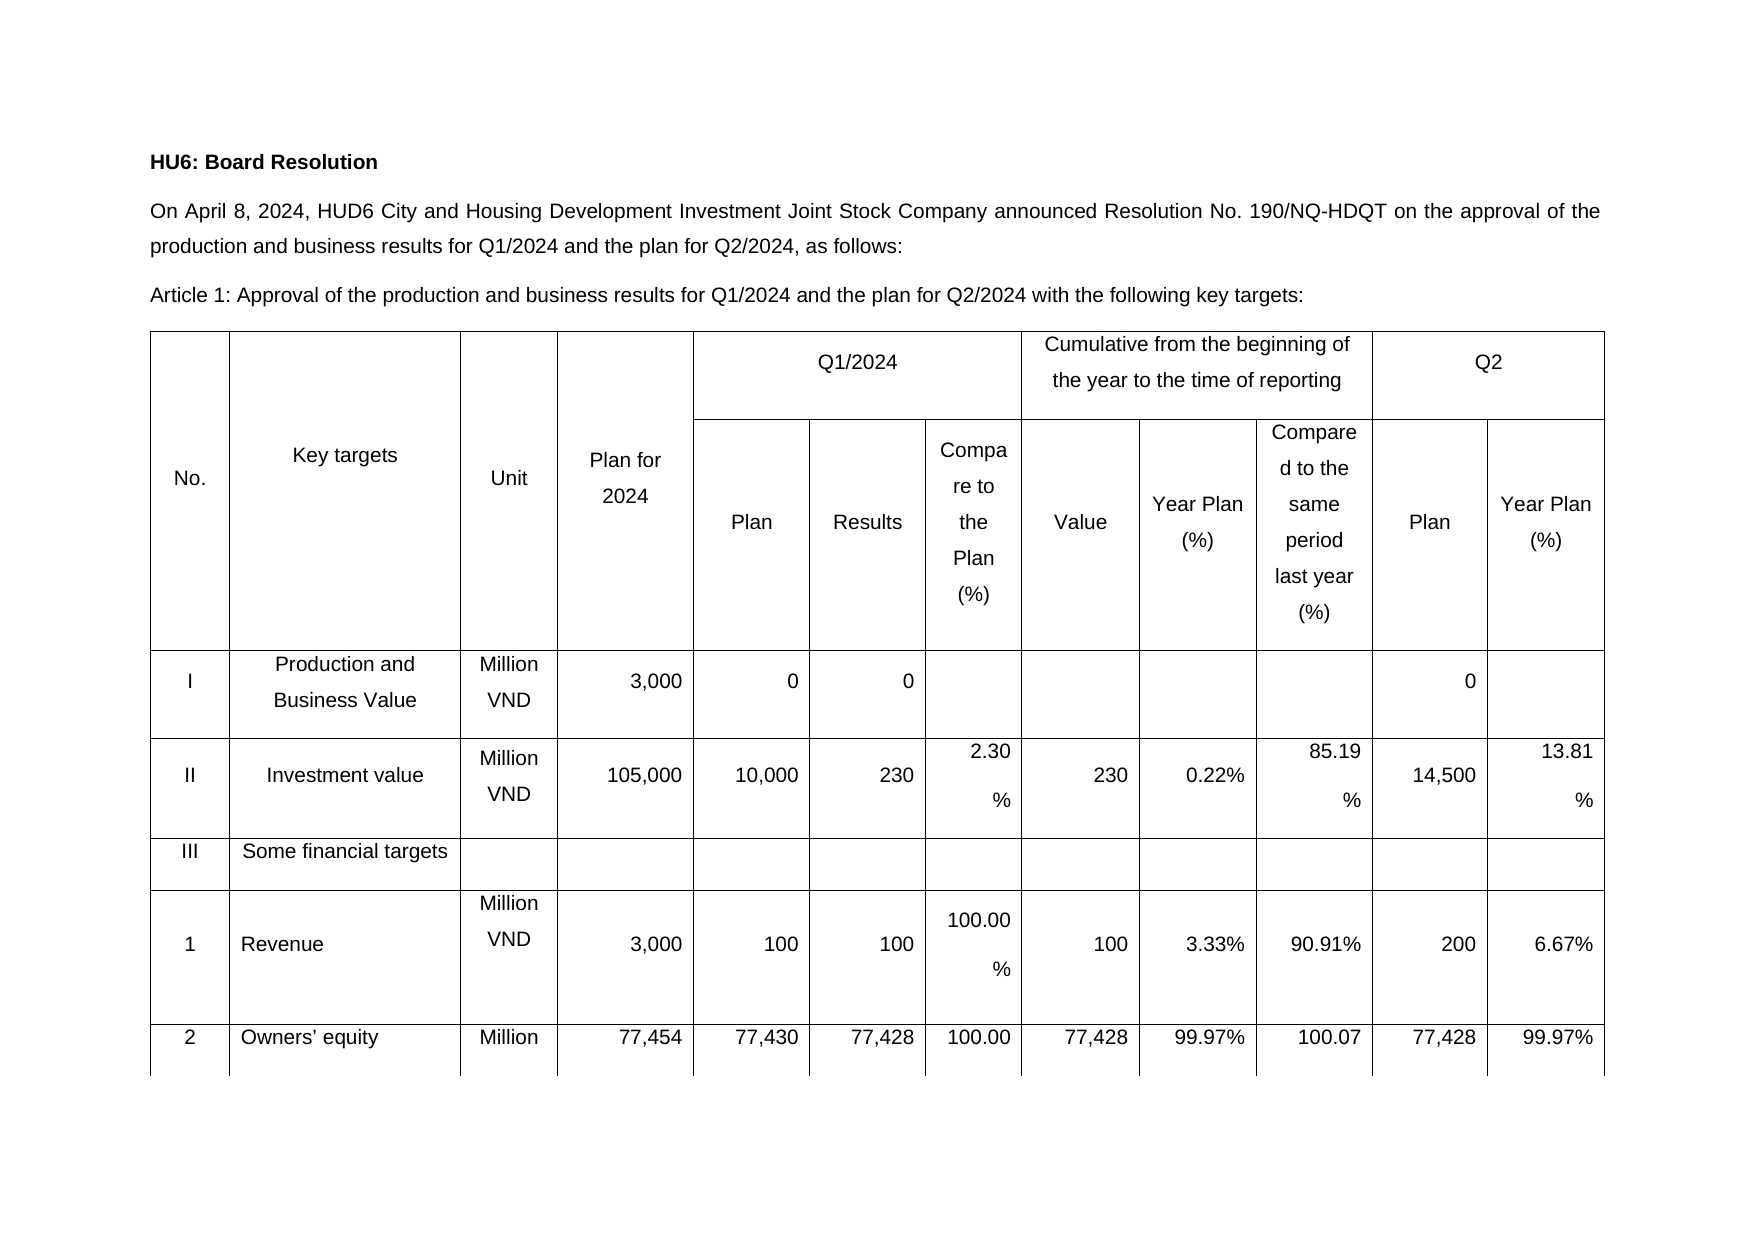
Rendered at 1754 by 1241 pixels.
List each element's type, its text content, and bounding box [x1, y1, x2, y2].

table_cell 99.97% [1488, 1025, 1604, 1076]
table_cell 0 [810, 651, 925, 738]
table_cell 0.22% [1140, 739, 1256, 838]
table_cell [1488, 839, 1604, 890]
table_cell 0 [694, 651, 809, 738]
table_cell [1257, 651, 1372, 738]
table_cell [1140, 839, 1256, 890]
table_cell 100.00 % [926, 891, 1021, 1024]
table_cell 100.00 % [926, 1025, 1021, 1076]
table_cell 77,454 [558, 1025, 693, 1076]
table_cell 0 [1373, 651, 1487, 738]
table_cell Owners’ equity [230, 1025, 460, 1076]
table_cell 77,428 [1022, 1025, 1139, 1076]
table_cell [926, 839, 1021, 890]
table_cell Plan [694, 420, 809, 650]
table_header Q2 [1373, 332, 1604, 419]
table_cell III [151, 839, 229, 890]
table_cell Investment value [230, 739, 460, 838]
table_cell [461, 839, 557, 890]
table_cell I [151, 651, 229, 738]
table_header Plan for 2024 [558, 332, 693, 650]
table_cell 14,500 [1373, 739, 1487, 838]
table_cell [810, 839, 925, 890]
table_cell Value [1022, 420, 1139, 650]
table_cell 13.81 % [1488, 739, 1604, 838]
table_cell [694, 839, 809, 890]
table_cell Million VND [461, 891, 557, 1024]
table_cell 2 [151, 1025, 229, 1076]
table_header Key targets [230, 332, 460, 650]
table_cell Million VND [461, 739, 557, 838]
table_cell 10,000 [694, 739, 809, 838]
table_cell [1022, 839, 1139, 890]
table_cell Revenue [230, 891, 460, 1024]
table_cell 3,000 [558, 651, 693, 738]
text HU6: Board Resolution [150, 150, 1604, 174]
table_cell [1257, 839, 1372, 890]
table_cell [1488, 651, 1604, 738]
table_cell 77,428 [810, 1025, 925, 1076]
table_cell 100 [694, 891, 809, 1024]
table_cell Results [810, 420, 925, 650]
table_cell 6.67% [1488, 891, 1604, 1024]
table_cell 1 [151, 891, 229, 1024]
table_cell Compare to the Plan (%) [926, 420, 1021, 650]
table_cell Some financial targets [230, 839, 460, 890]
text Article 1: Approval of the production and business results for Q1/2024 and the plan for Q2/2024 with the following key targets: [150, 283, 1604, 307]
table_cell Million VND [461, 651, 557, 738]
table_cell 200 [1373, 891, 1487, 1024]
table_cell Plan [1373, 420, 1487, 650]
table_header Cumulative from the beginning of the year to the time of reporting [1022, 332, 1372, 419]
table_header No. [151, 332, 229, 650]
table_cell 85.19 % [1257, 739, 1372, 838]
table_cell Year Plan (%) [1488, 420, 1604, 650]
table_cell 99.97% [1140, 1025, 1256, 1076]
table_cell 77,430 [694, 1025, 809, 1076]
table_cell [1140, 651, 1256, 738]
table_cell 3.33% [1140, 891, 1256, 1024]
table_cell 100.07 % [1257, 1025, 1372, 1076]
table_cell 100 [810, 891, 925, 1024]
table_cell 90.91% [1257, 891, 1372, 1024]
table_cell II [151, 739, 229, 838]
table_cell Production and Business Value [230, 651, 460, 738]
table_cell 3,000 [558, 891, 693, 1024]
table_cell [926, 651, 1021, 738]
table_cell [1373, 839, 1487, 890]
table_cell Year Plan (%) [1140, 420, 1256, 650]
table_cell Compared to the same period last year (%) [1257, 420, 1372, 650]
table_cell 230 [810, 739, 925, 838]
table_cell [1022, 651, 1139, 738]
table_cell Million VND [461, 1025, 557, 1076]
table_header Q1/2024 [694, 332, 1021, 419]
table_header Unit [461, 332, 557, 650]
table_cell [558, 839, 693, 890]
table_cell 100 [1022, 891, 1139, 1024]
table_cell 77,428 [1373, 1025, 1487, 1076]
text On April 8, 2024, HUD6 City and Housing Development Investment Joint Stock Company announced Resolution No. 190/NQ-HDQT on the approval of the production and business results for Q1/2024 and the plan for Q2/2024, as follows: [150, 198, 1604, 258]
table_cell 230 [1022, 739, 1139, 838]
table_cell 2.30 % [926, 739, 1021, 838]
table_cell 105,000 [558, 739, 693, 838]
